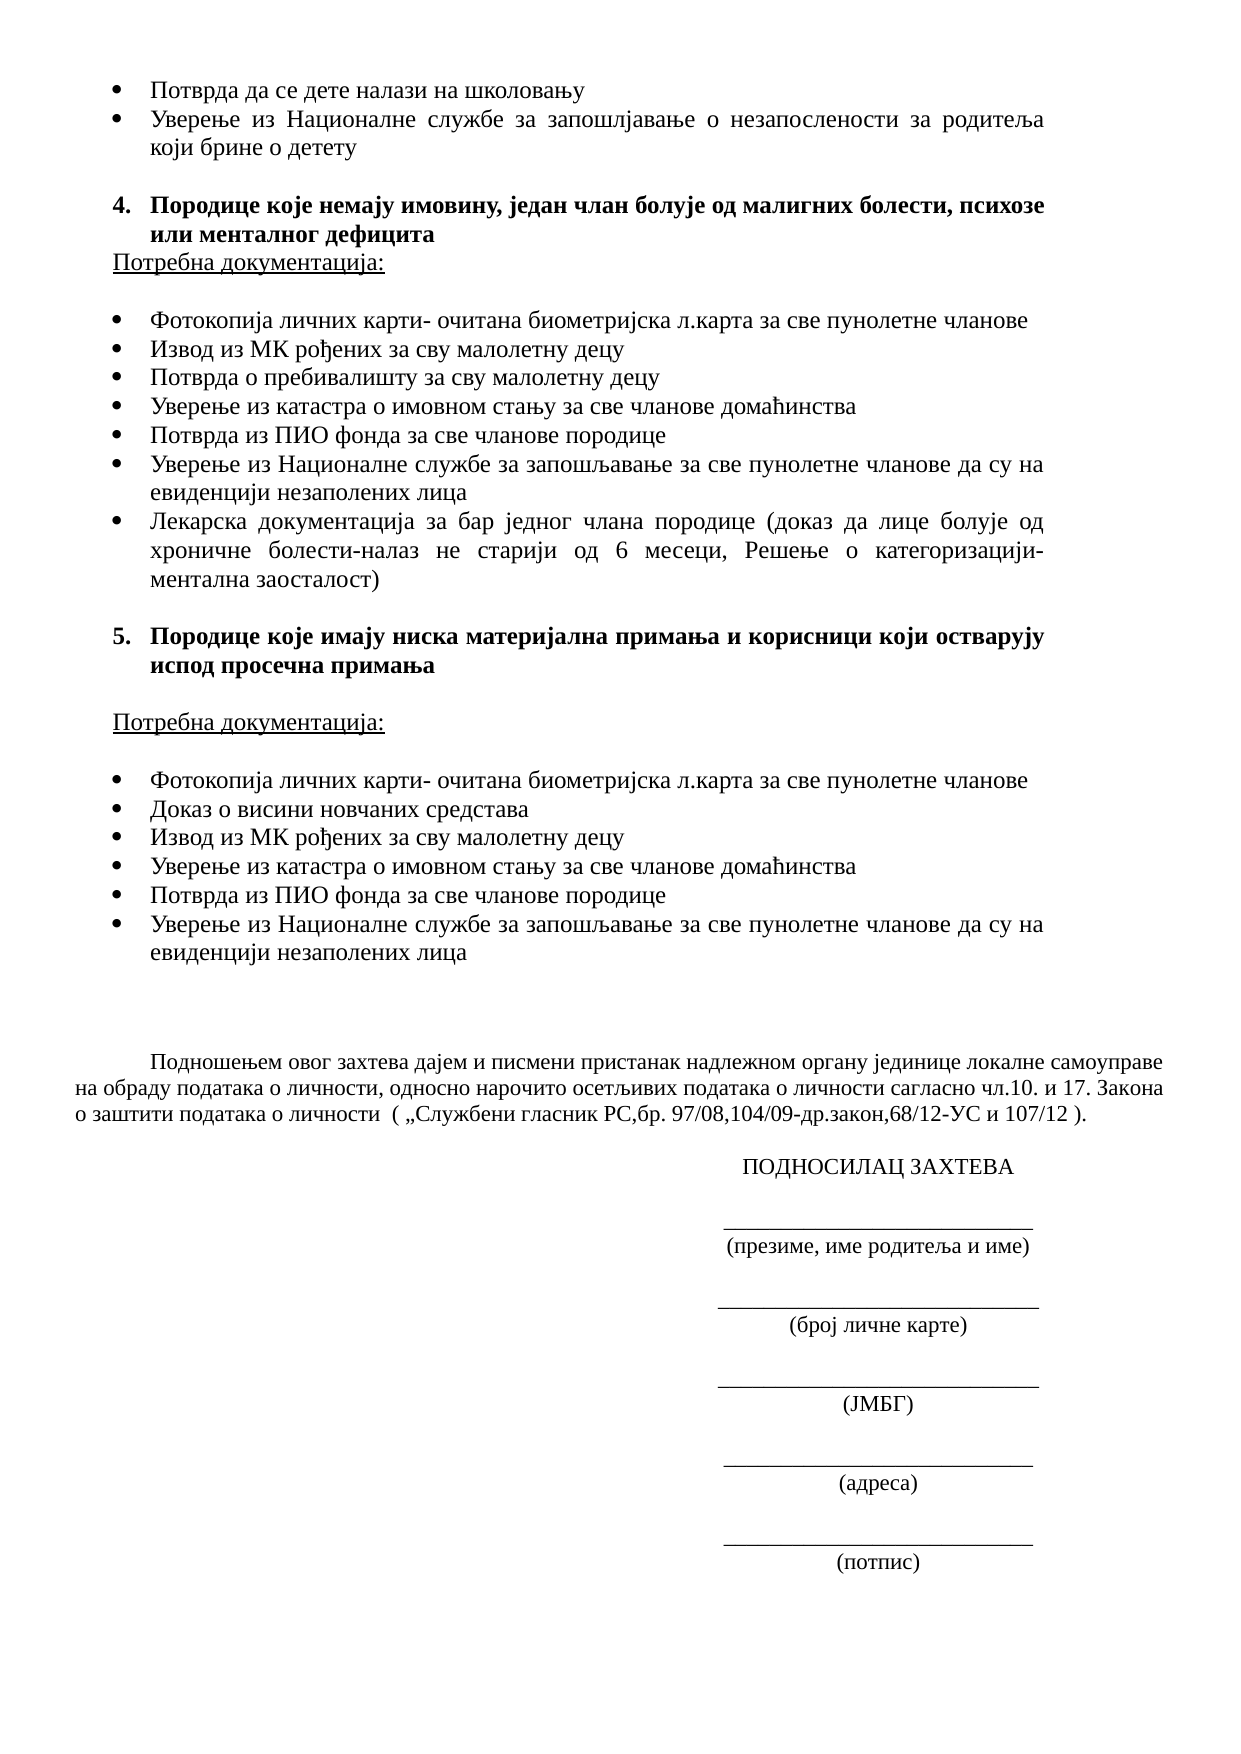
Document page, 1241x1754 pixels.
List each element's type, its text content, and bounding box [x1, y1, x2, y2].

list Уверење из катастра о имовном стању за све чланове домаћинства [112, 851, 1045, 880]
list Уверење из Националне службе за запошљавање за све пунолетне чланове да су на евиденцији незаполених лица [112, 449, 1045, 506]
text (ЈМБГ) [591, 1390, 1165, 1417]
text Подношењем овог захтева дајем и писмени пристанак надлежном органу јединице локалне самоуправе на обраду података о личности, односно нарочито осетљивих података о личности сагласно чл.10. и 17. Закона о заштити података о личности ( „Службени гласник РС,бр. 97/08,104/09-др.закон,68/12-УС и 107/12 ). [75, 1048, 1165, 1127]
text Потребна документација: [112, 247, 1045, 276]
list Потврда да се дете налази на школовању [112, 75, 1045, 104]
text ___________________________ [591, 1522, 1165, 1548]
text (број личне карте) [591, 1311, 1165, 1338]
text (презиме, име родитеља и име) [591, 1232, 1165, 1258]
text ___________________________ [591, 1206, 1165, 1232]
list Уверење из Националне службе за запошлјавање о незапослености за родитеља који брине о детету [112, 104, 1045, 161]
text Потребна документација: [112, 707, 1045, 736]
text (адреса) [591, 1469, 1165, 1496]
list Уверење из Националне службе за запошљавање за све пунолетне чланове да су на евиденцији незаполених лица [112, 909, 1045, 966]
list Породице које немају имовину, један члан болује од малигних болести, психозе или менталног дефицита [112, 190, 1045, 247]
list Потврда о пребивалишту за сву малолетну децу [112, 362, 1045, 391]
list Извод из МК рођених за сву малолетну децу [112, 334, 1045, 362]
list Фотокопија личних карти- очитана биометријска л.карта за све пунолетне чланове [112, 305, 1045, 334]
list Потврда из ПИО фонда за све чланове породице [112, 420, 1045, 449]
text ___________________________ [591, 1443, 1165, 1469]
list Доказ о висини новчаних средстава [112, 794, 1045, 822]
text ПОДНОСИЛАЦ ЗАХТЕВА [591, 1153, 1165, 1179]
text ____________________________ [591, 1285, 1165, 1311]
list Фотокопија личних карти- очитана биометријска л.карта за све пунолетне чланове [112, 765, 1045, 794]
text ____________________________ [591, 1364, 1165, 1390]
list Породице које имају ниска материјална примања и корисници који остварују испод просечна примања [112, 621, 1045, 679]
list Потврда из ПИО фонда за све чланове породице [112, 880, 1045, 909]
list Лекарска документација за бар једног члана породице (доказ да лице болује од хроничне болести-налаз не старији од 6 месеци, Решење о категоризацији-ментална заосталост) [112, 506, 1045, 592]
list Уверење из катастра о имовном стању за све чланове домаћинства [112, 391, 1045, 420]
list Извод из МК рођених за сву малолетну децу [112, 822, 1045, 851]
text (потпис) [591, 1548, 1165, 1575]
